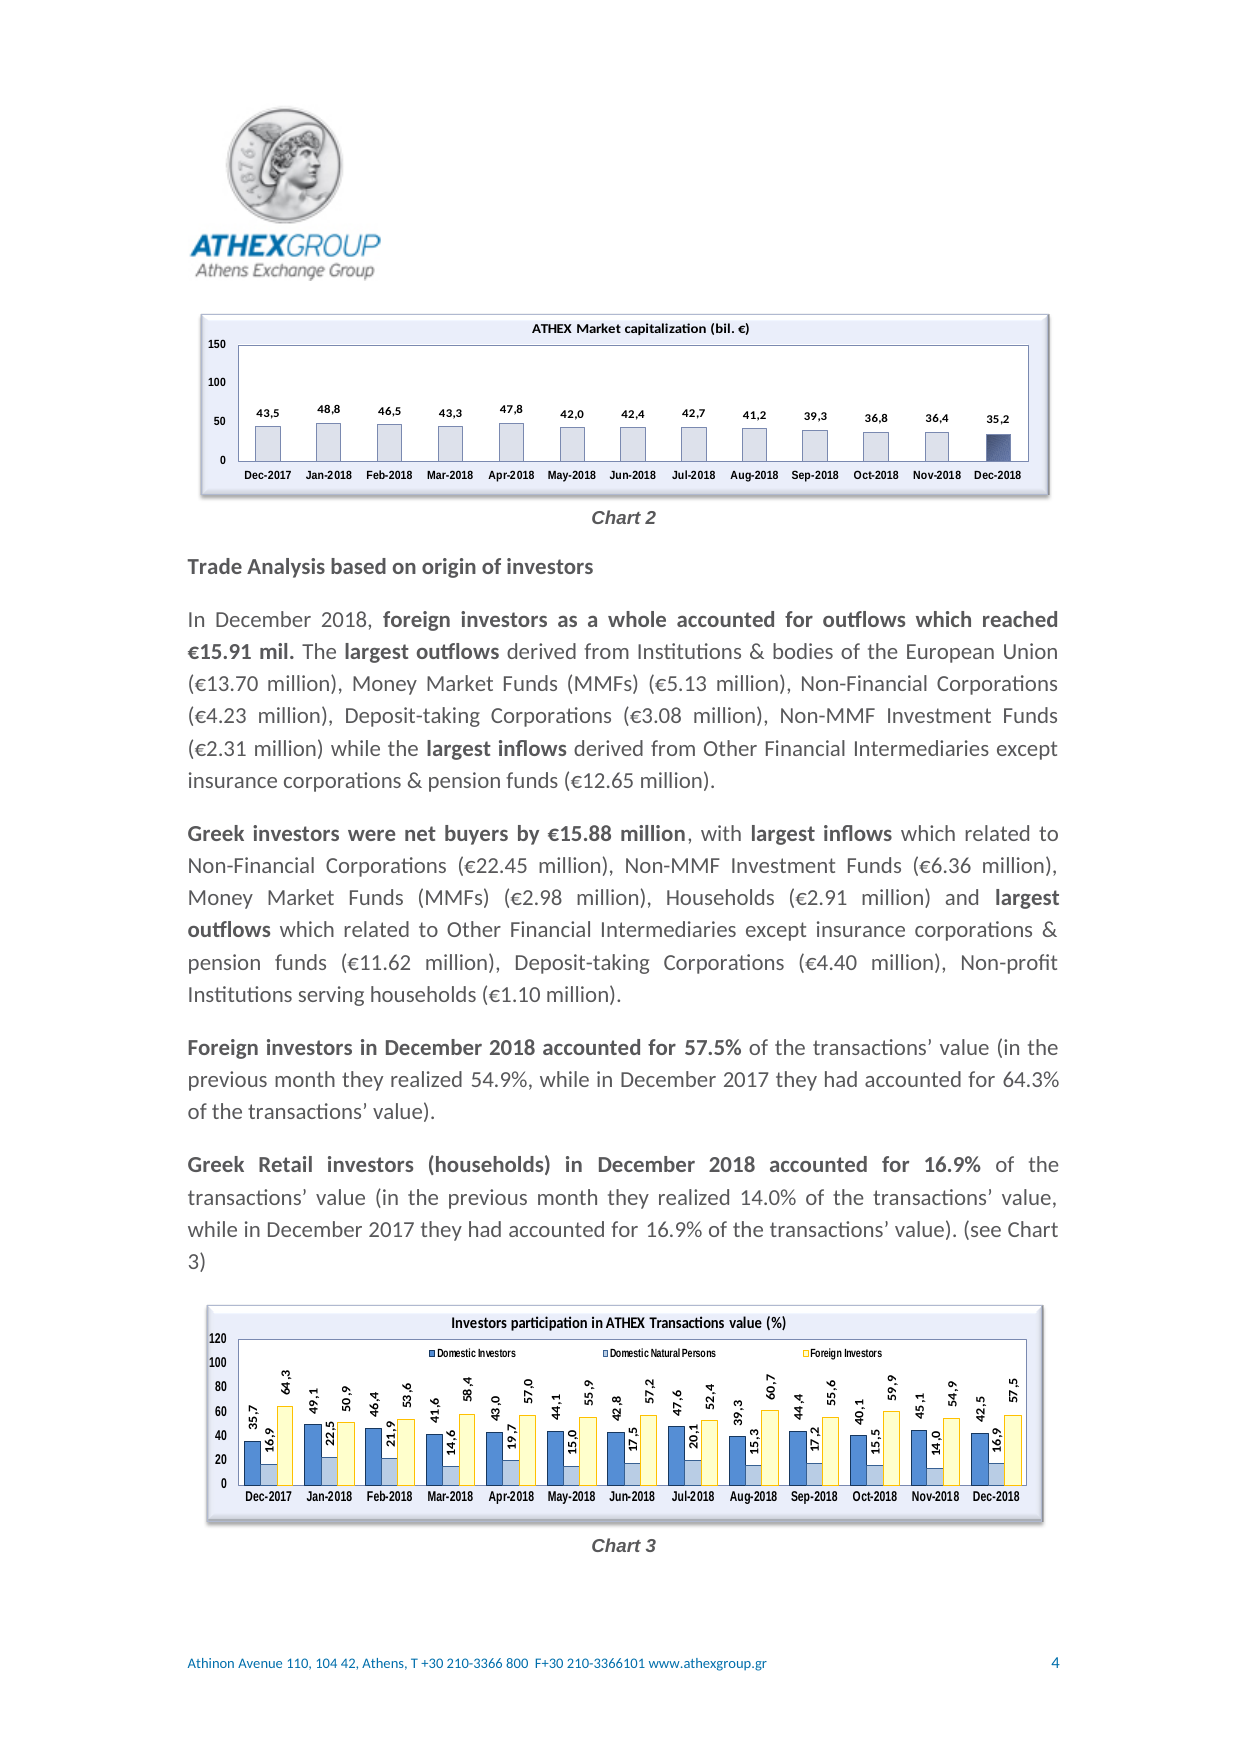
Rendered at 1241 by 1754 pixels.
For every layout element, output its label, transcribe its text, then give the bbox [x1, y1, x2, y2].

text Greek Retail investors (households) in December 2018 accounted for 16.9% of the transactions’ value (in the previous month they realized 14.0% of the transactions’ value, while in December 2017 they had accounted for 16.9% of the transactions’ value). (see Chart 3) [187, 1150, 1059, 1275]
text Chart 2 [187, 309, 1059, 528]
text In December 2018, foreign investors as a whole accounted for outflows which reached €15.91 mil. The largest outflows derived from Institutions & bodies of the European Union (€13.70 million), Money Market Funds (MMFs) (€5.13 million), Non-Financial Corporations (€4.23 million), Deposit-taking Corporations (€3.08 million), Non-MMF Investment Funds (€2.31 million) while the largest inflows derived from Other Financial Intermediaries except insurance corporations & pension funds (€12.65 million). [187, 605, 1059, 794]
text Greek investors were net buyers by €15.88 million, with largest inflows which related to Non-Financial Corporations (€22.45 million), Non-MMF Investment Funds (€6.36 million), Money Market Funds (MMFs) (€2.98 million), Households (€2.91 million) and largest outflows which related to Other Financial Intermediaries except insurance corporations & pension funds (€11.62 million), Deposit-taking Corporations (€4.40 million), Non-profit Institutions serving households (€1.10 million). [187, 819, 1059, 1008]
text Foreign investors in December 2018 accounted for 57.5% of the transactions’ value (in the previous month they realized 54.9%, while in December 2017 they had accounted for 64.3% of the transactions’ value). [187, 1033, 1059, 1125]
picture [187, 103, 384, 281]
text Trade Analysis based on origin of investors [187, 552, 1059, 580]
text Chart 3 [187, 1300, 1059, 1556]
